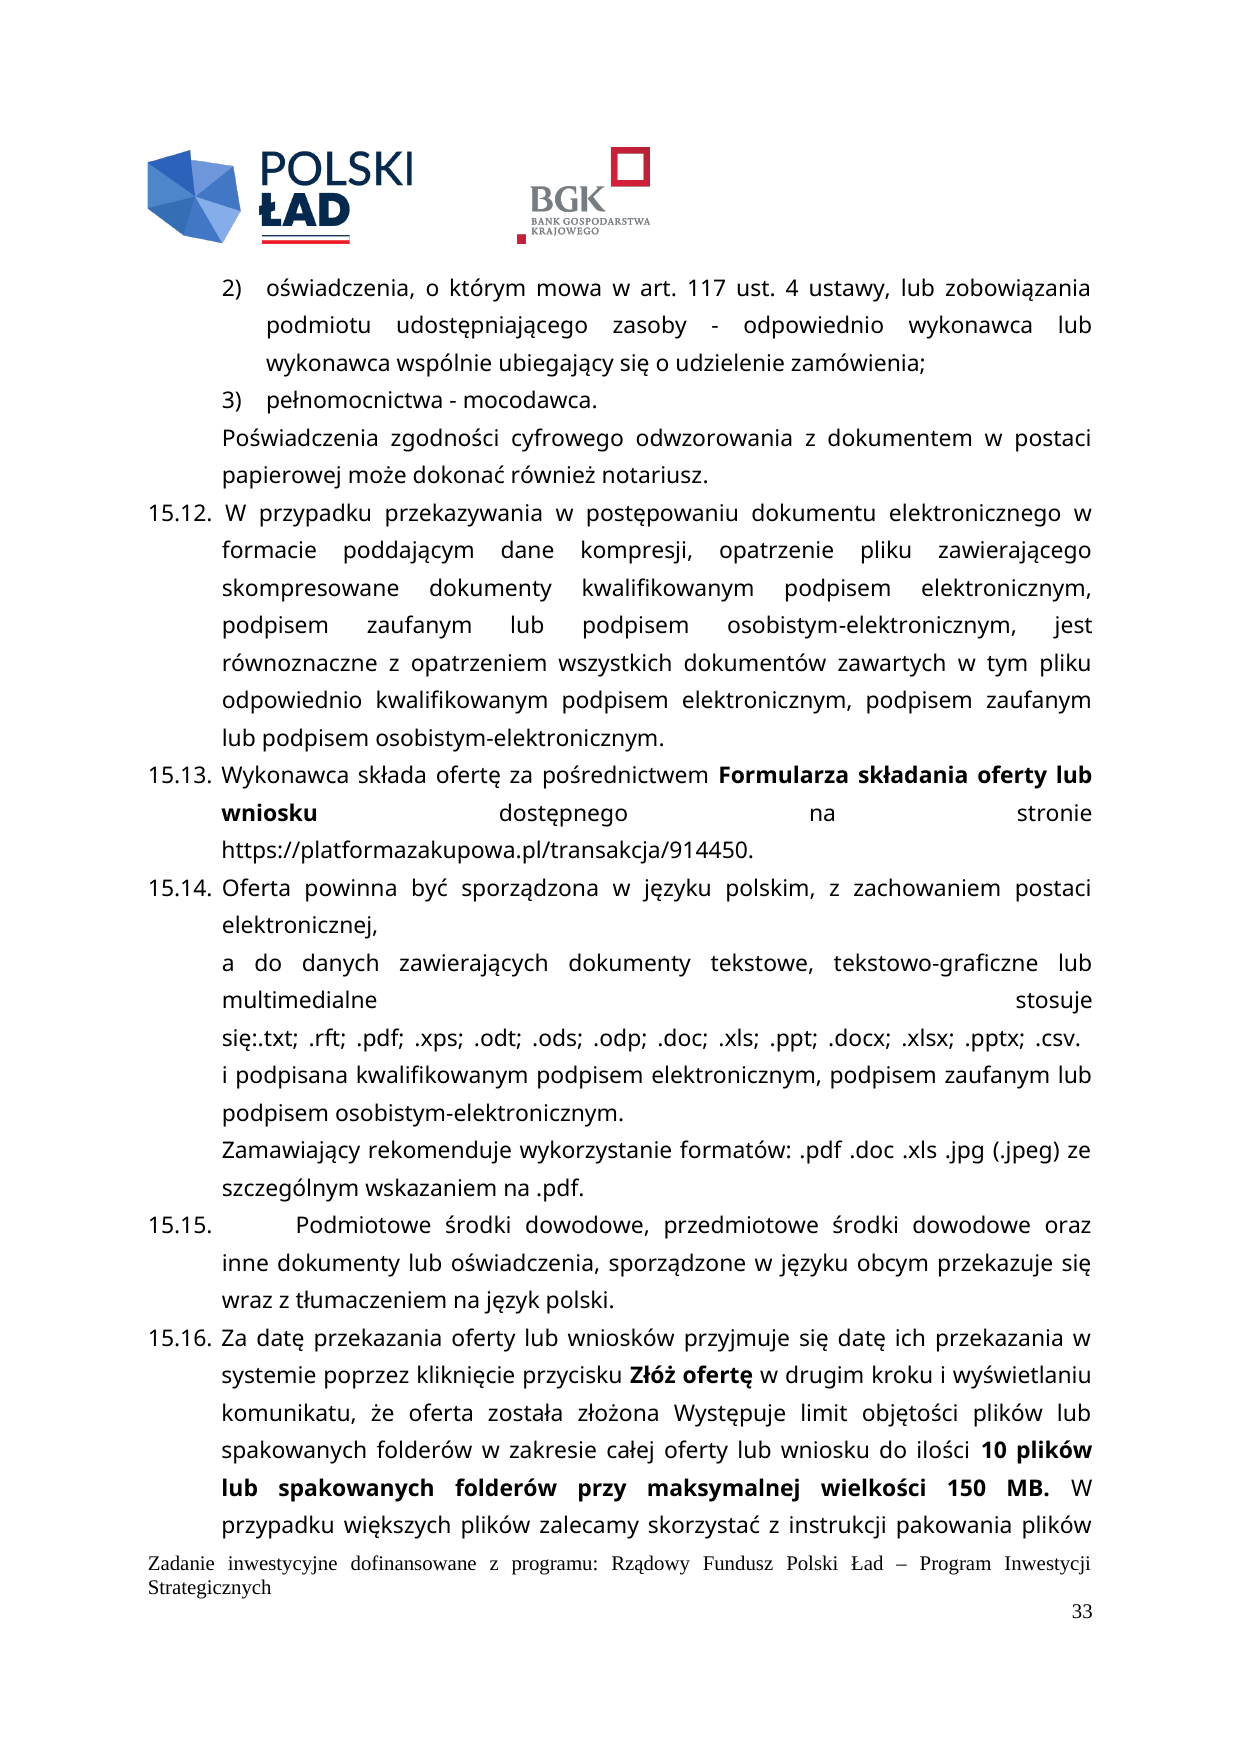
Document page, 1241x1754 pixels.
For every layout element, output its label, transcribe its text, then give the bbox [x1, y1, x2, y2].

picture [147, 150, 412, 244]
picture [517, 147, 650, 244]
text Poświadczenia zgodności cyfrowego odwzorowania z dokumentem w postaci papierowej może dokonać również notariusz. [222, 422, 1092, 491]
text 15.13. Wykonawca składa ofertę za pośrednictwem Formularza składania oferty lub wniosku dostępnego na stronie https://platformazakupowa.pl/transakcja/914450. [148, 759, 1092, 866]
text 15.12. W przypadku przekazywania w postępowaniu dokumentu elektronicznego w formacie poddającym dane kompresji, opatrzenie pliku zawierającego skompresowane dokumenty kwalifikowanym podpisem elektronicznym, podpisem zaufanym lub podpisem osobistym-elektronicznym, jest równoznaczne z opatrzeniem wszystkich dokumentów zawartych w tym pliku odpowiednio kwalifikowanym podpisem elektronicznym, podpisem zaufanym lub podpisem osobistym-elektronicznym. [148, 497, 1092, 753]
text 15.15. Podmiotowe środki dowodowe, przedmiotowe środki dowodowe oraz inne dokumenty lub oświadczenia, sporządzone w języku obcym przekazuje się wraz z tłumaczeniem na język polski. [148, 1209, 1092, 1316]
list oświadczenia, o którym mowa w art. 117 ust. 4 ustawy, lub zobowiązania podmiotu udostępniającego zasoby - odpowiednio wykonawca lub wykonawca wspólnie ubiegający się o udzielenie zamówienia; [222, 272, 1092, 378]
list pełnomocnictwa - mocodawca. [222, 384, 1092, 416]
text 15.14. Oferta powinna być sporządzona w języku polskim, z zachowaniem postaci elektronicznej, a do danych zawierających dokumenty tekstowe, tekstowo-graficzne lub multimedialne stosuje się:.txt; .rft; .pdf; .xps; .odt; .ods; .odp; .doc; .xls; .ppt; .docx; .xlsx; .pptx; .csv. i podpisana kwalifikowanym podpisem elektronicznym, podpisem zaufanym lub podpisem osobistym-elektronicznym. [148, 872, 1092, 1128]
text Zamawiający rekomenduje wykorzystanie formatów: .pdf .doc .xls .jpg (.jpeg) ze szczególnym wskazaniem na .pdf. [148, 1134, 1092, 1203]
